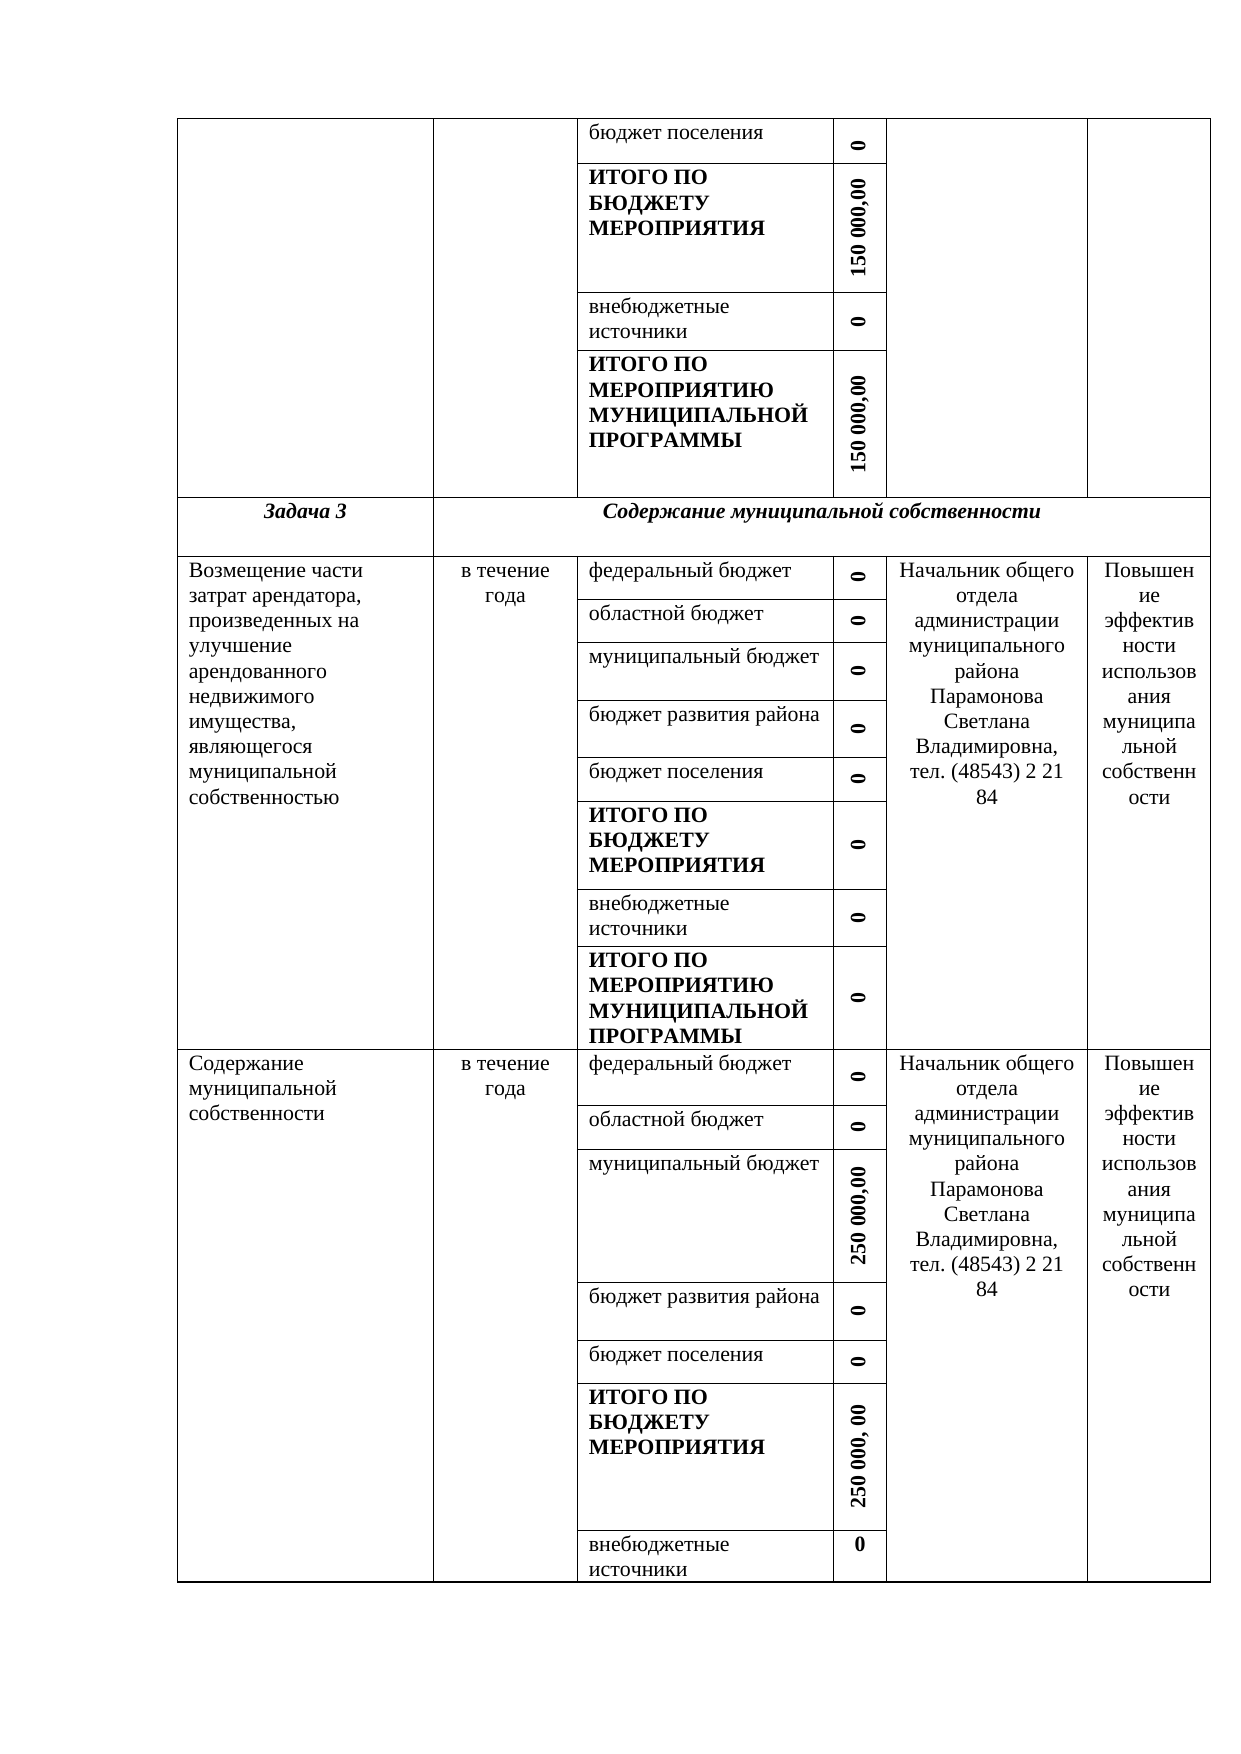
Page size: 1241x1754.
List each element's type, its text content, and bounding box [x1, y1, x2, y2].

table_cell бюджет развития района [578, 1283, 833, 1340]
table_cell в течение года [434, 557, 577, 1048]
table_cell ИТОГО ПО БЮДЖЕТУ МЕРОПРИЯТИЯ [578, 1384, 833, 1530]
table_cell областной бюджет [578, 600, 833, 642]
table_cell бюджет поселения [578, 119, 833, 163]
table_cell бюджет поселения [578, 758, 833, 801]
table_cell Задача 3 [178, 498, 433, 556]
table_cell 0 [834, 890, 886, 946]
table_cell 0 [834, 293, 886, 350]
table_cell 0 [834, 802, 886, 889]
table_cell Повышение эффективности использования муниципальной собственности [1088, 557, 1210, 1048]
table_cell 0 [834, 600, 886, 642]
table_cell 0 [834, 1341, 886, 1383]
table_cell федеральный бюджет [578, 1050, 833, 1104]
table_cell Повышение эффективности использования муниципальной собственности [1088, 1050, 1210, 1581]
table_cell ИТОГО ПО МЕРОПРИЯТИЮ МУНИЦИПАЛЬНОЙ ПРОГРАММЫ [578, 947, 833, 1048]
table_cell ИТОГО ПО МЕРОПРИЯТИЮ МУНИЦИПАЛЬНОЙ ПРОГРАММЫ [578, 351, 833, 497]
table_cell ИТОГО ПО БЮДЖЕТУ МЕРОПРИЯТИЯ [578, 802, 833, 889]
table_cell внебюджетные источники [578, 1531, 833, 1581]
table_cell внебюджетные источники [578, 293, 833, 350]
table_cell 0 [834, 1531, 886, 1581]
table_cell 250 000,00 [834, 1150, 886, 1282]
table_cell 0 [834, 758, 886, 801]
table_cell 150 000,00 [834, 351, 886, 497]
table_cell 0 [834, 1050, 886, 1104]
table_cell в течение года [434, 1050, 577, 1581]
table_cell Начальник общего отдела администрации муниципального района Парамонова Светлана Владимировна, тел. (48543) 2 21 84 [887, 1050, 1087, 1581]
table_cell 0 [834, 1106, 886, 1149]
table_cell муниципальный бюджет [578, 1150, 833, 1282]
table_cell бюджет развития района [578, 701, 833, 757]
table_cell 150 000,00 [834, 164, 886, 292]
table_cell 0 [834, 1283, 886, 1340]
table_cell федеральный бюджет [578, 557, 833, 598]
table_cell 250 000, 00 [834, 1384, 886, 1530]
table_cell бюджет поселения [578, 1341, 833, 1383]
table_cell 0 [834, 119, 886, 163]
table_cell Содержание муниципальной собственности [434, 498, 1210, 556]
table_cell 0 [834, 643, 886, 700]
table_cell муниципальный бюджет [578, 643, 833, 700]
table_cell 0 [834, 701, 886, 757]
table_cell Начальник общего отдела администрации муниципального района Парамонова Светлана Владимировна, тел. (48543) 2 21 84 [887, 557, 1087, 1048]
table_cell 0 [834, 947, 886, 1048]
table_cell областной бюджет [578, 1106, 833, 1149]
table_cell 0 [834, 557, 886, 598]
table_cell Возмещение части затрат арендатора, произведенных на улучшение арендованного недвижимого имущества, являющегося муниципальной собственностью [178, 557, 433, 1048]
table_cell внебюджетные источники [578, 890, 833, 946]
table_cell ИТОГО ПО БЮДЖЕТУ МЕРОПРИЯТИЯ [578, 164, 833, 292]
table_cell Содержание муниципальной собственности [178, 1050, 433, 1581]
